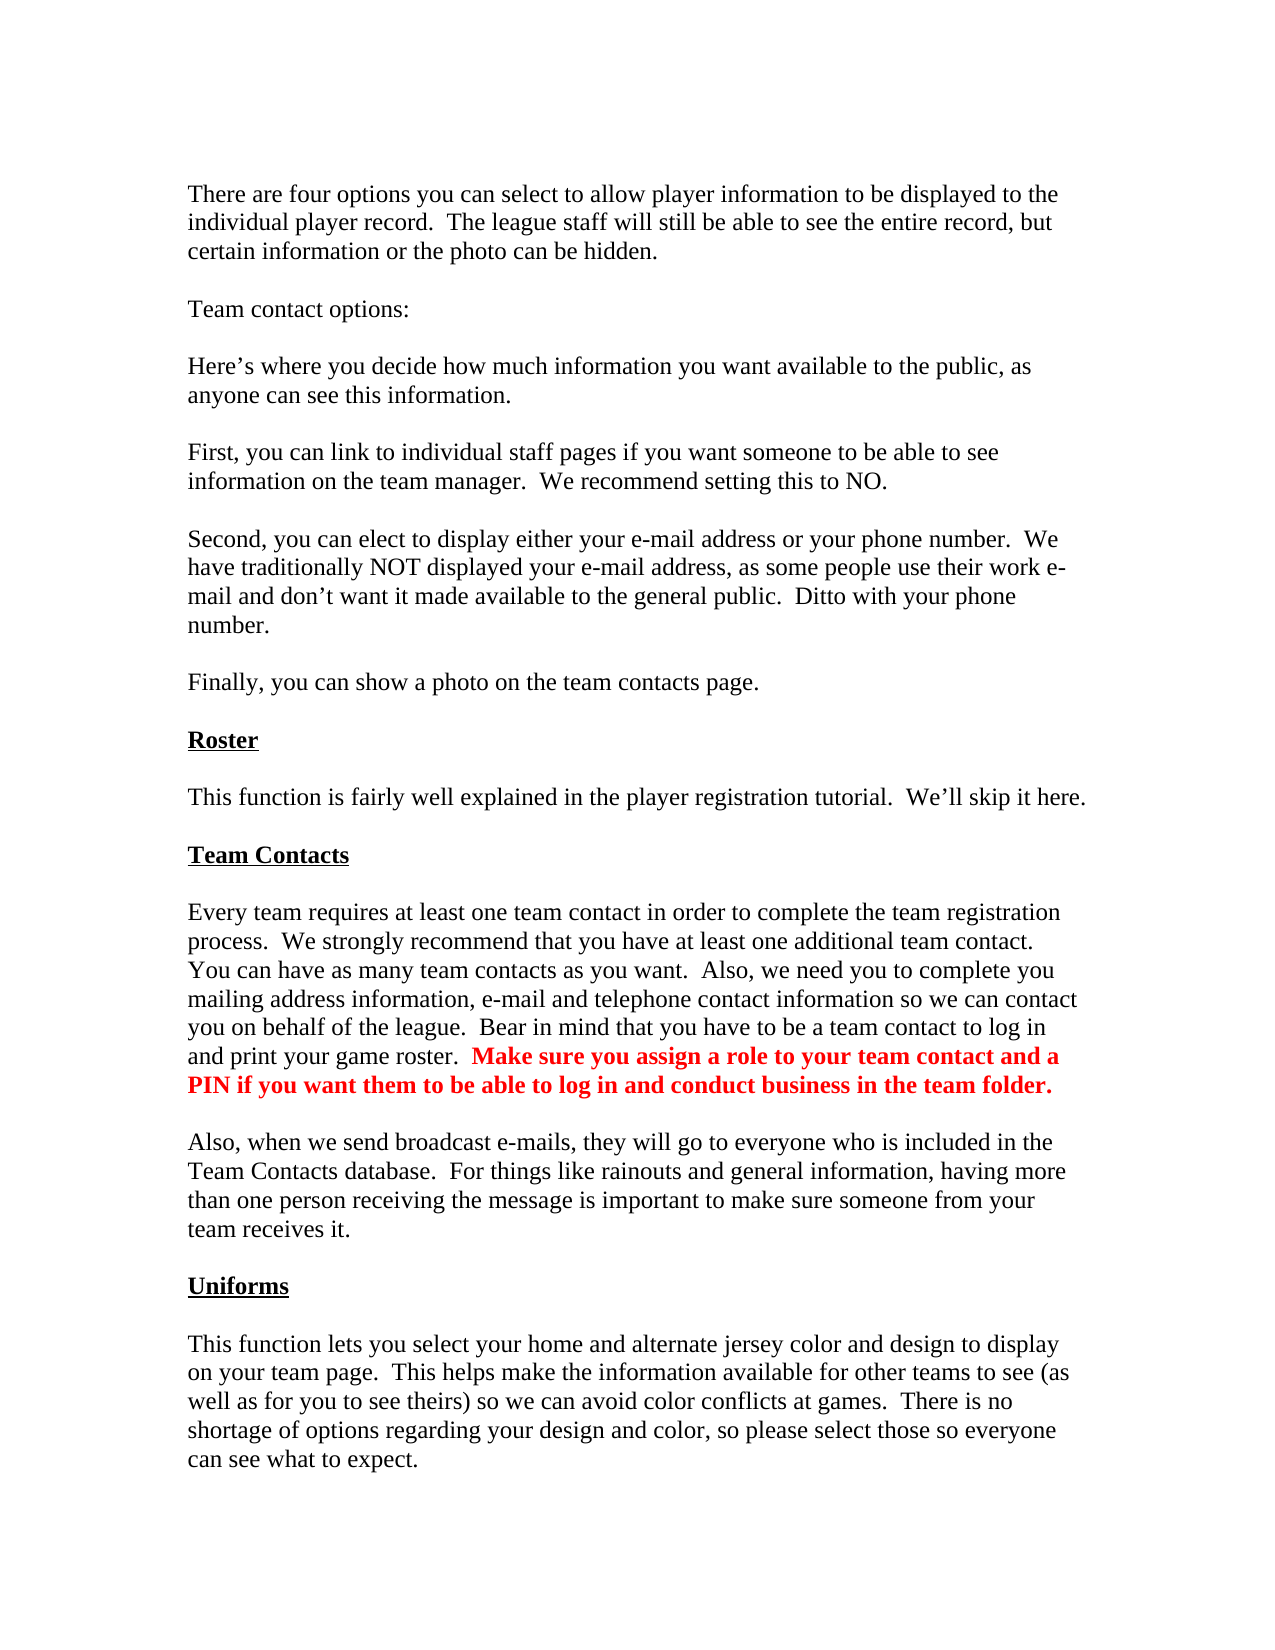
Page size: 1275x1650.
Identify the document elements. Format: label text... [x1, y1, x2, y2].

text Roster [187, 725, 1087, 754]
text Also, when we send broadcast e-mails, they will go to everyone who is included in the Team Contacts database. For things like rainouts and general information, having more than one person receiving the message is important to make sure someone from your team receives it. [187, 1127, 1087, 1242]
text First, you can link to individual staff pages if you want someone to be able to see information on the team manager. We recommend setting this to NO. [187, 437, 1087, 495]
text Uniforms [187, 1271, 1087, 1300]
text There are four options you can select to allow player information to be displayed to the individual player record. The league staff will still be able to see the entire record, but certain information or the photo can be hidden. [187, 179, 1087, 265]
text Finally, you can show a photo on the team contacts page. [187, 667, 1087, 696]
text This function is fairly well explained in the player registration tutorial. We’ll skip it here. [187, 782, 1087, 811]
text Here’s where you decide how much information you want available to the public, as anyone can see this information. [187, 351, 1087, 409]
text Team contact options: [187, 294, 1087, 322]
text Second, you can elect to display either your e-mail address or your phone number. We have traditionally NOT displayed your e-mail address, as some people use their work e-mail and don’t want it made available to the general public. Ditto with your phone number. [187, 524, 1087, 639]
text Every team requires at least one team contact in order to complete the team registration process. We strongly recommend that you have at least one additional team contact. You can have as many team contacts as you want. Also, we need you to complete you mailing address information, e-mail and telephone contact information so we can contact you on behalf of the league. Bear in mind that you have to be a team contact to log in and print your game roster. Make sure you assign a role to your team contact and a PIN if you want them to be able to log in and conduct business in the team folder. [187, 897, 1087, 1099]
text Team Contacts [187, 840, 1087, 869]
text This function lets you select your home and alternate jersey color and design to display on your team page. This helps make the information available for other teams to see (as well as for you to see theirs) so we can avoid color conflicts at games. There is no shortage of options regarding your design and color, so please select those so everyone can see what to expect. [187, 1329, 1087, 1472]
